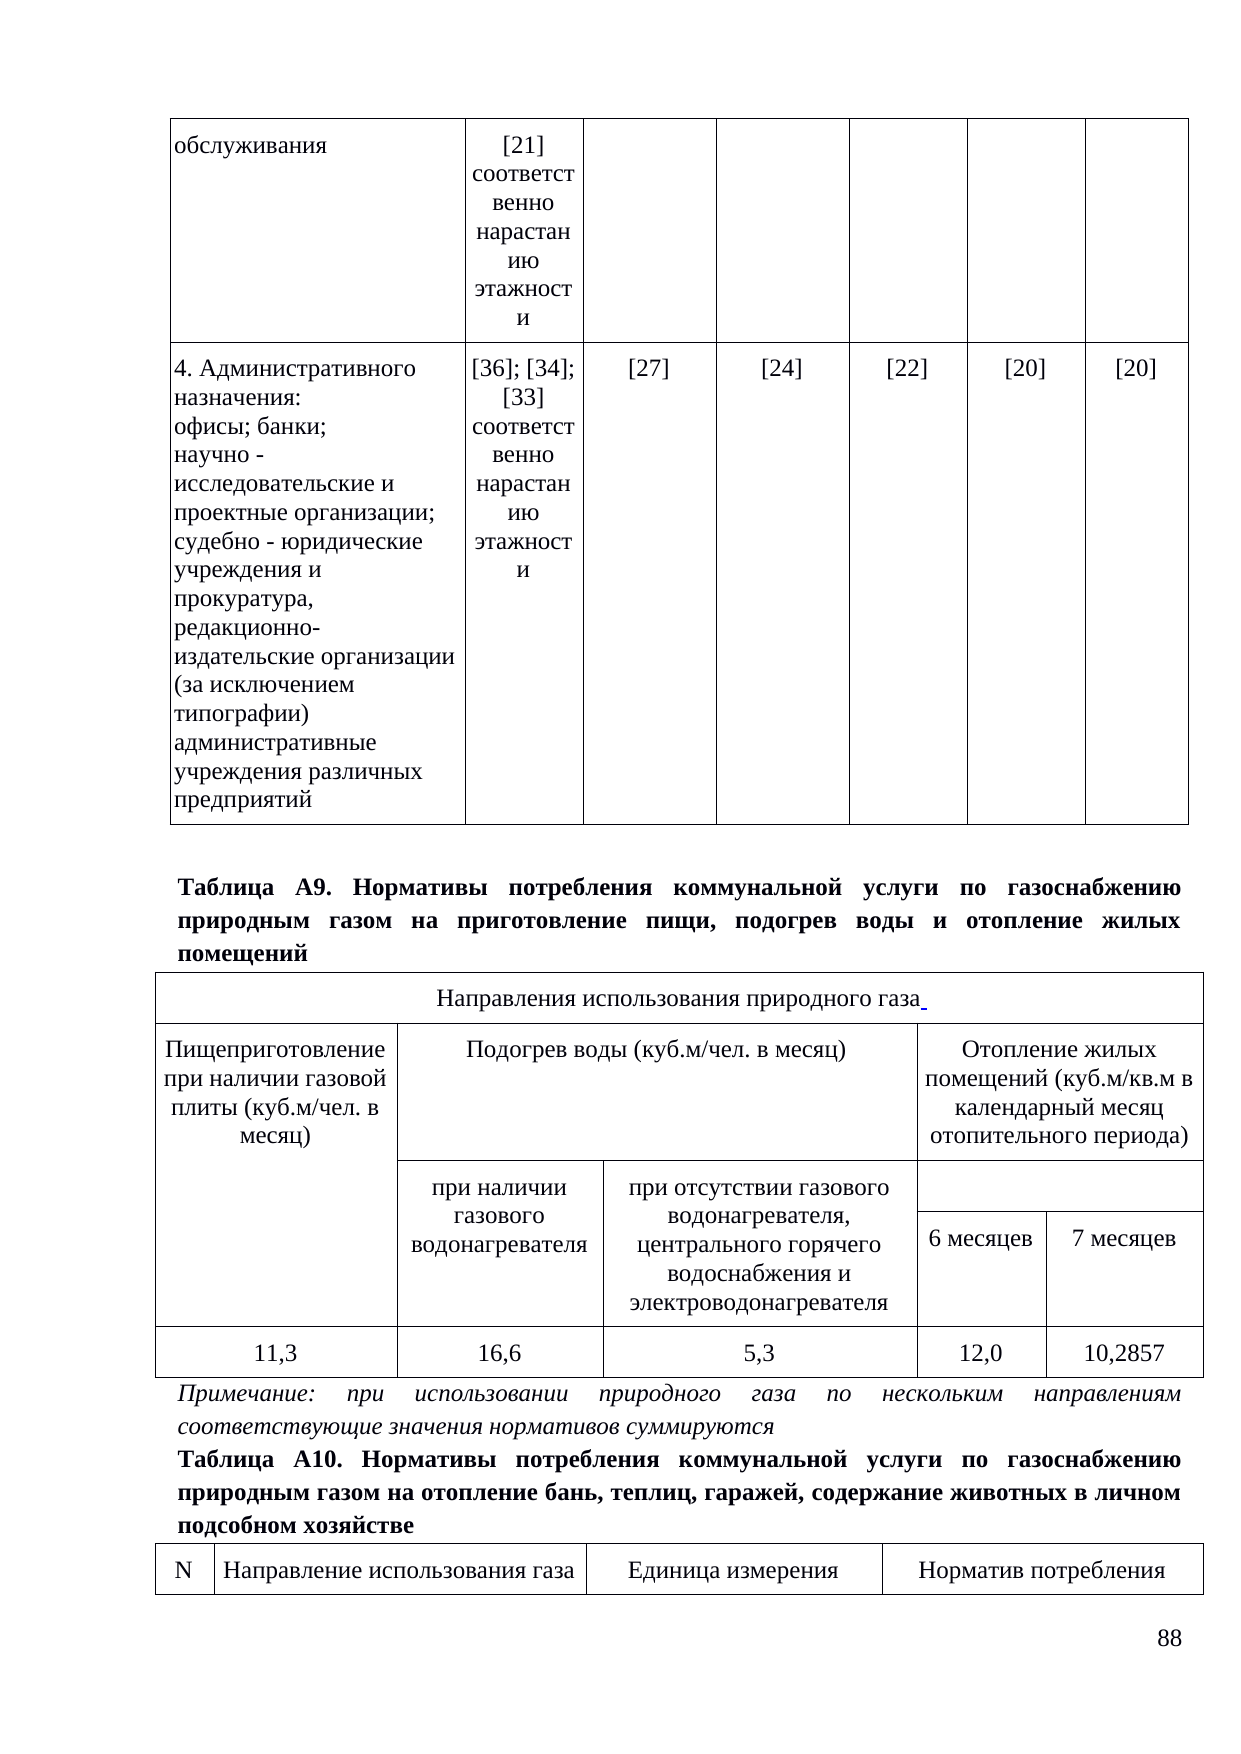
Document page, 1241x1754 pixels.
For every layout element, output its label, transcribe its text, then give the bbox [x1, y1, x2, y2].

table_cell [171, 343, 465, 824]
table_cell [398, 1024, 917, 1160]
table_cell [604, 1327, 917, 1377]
text Таблица А9. Нормативы потребления коммунальной услуги по газоснабжению природным газом на приготовление пищи, подогрев воды и отопление жилых помещений [177, 872, 1182, 967]
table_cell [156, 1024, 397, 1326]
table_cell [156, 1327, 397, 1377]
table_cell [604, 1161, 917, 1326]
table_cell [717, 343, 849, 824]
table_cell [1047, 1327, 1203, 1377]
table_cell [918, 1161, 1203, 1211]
text Примечание: при использовании природного газа по нескольким направлениям соответствующие значения нормативов суммируются [177, 1378, 1182, 1440]
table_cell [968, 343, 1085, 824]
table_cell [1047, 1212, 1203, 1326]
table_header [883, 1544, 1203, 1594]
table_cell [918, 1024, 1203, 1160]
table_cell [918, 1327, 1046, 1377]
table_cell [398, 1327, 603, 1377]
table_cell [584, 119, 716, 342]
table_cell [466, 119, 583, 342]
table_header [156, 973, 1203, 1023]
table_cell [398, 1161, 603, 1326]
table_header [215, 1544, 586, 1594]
text Таблица А10. Нормативы потребления коммунальной услуги по газоснабжению природным газом на отопление бань, теплиц, гаражей, содержание животных в личном подсобном хозяйстве [177, 1444, 1182, 1539]
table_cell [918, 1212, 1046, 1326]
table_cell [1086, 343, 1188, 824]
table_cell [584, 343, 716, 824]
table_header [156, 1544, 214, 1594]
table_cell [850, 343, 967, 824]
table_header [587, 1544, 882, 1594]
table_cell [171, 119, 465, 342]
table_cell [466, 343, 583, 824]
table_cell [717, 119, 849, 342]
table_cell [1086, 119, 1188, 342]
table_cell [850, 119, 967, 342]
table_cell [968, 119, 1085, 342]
